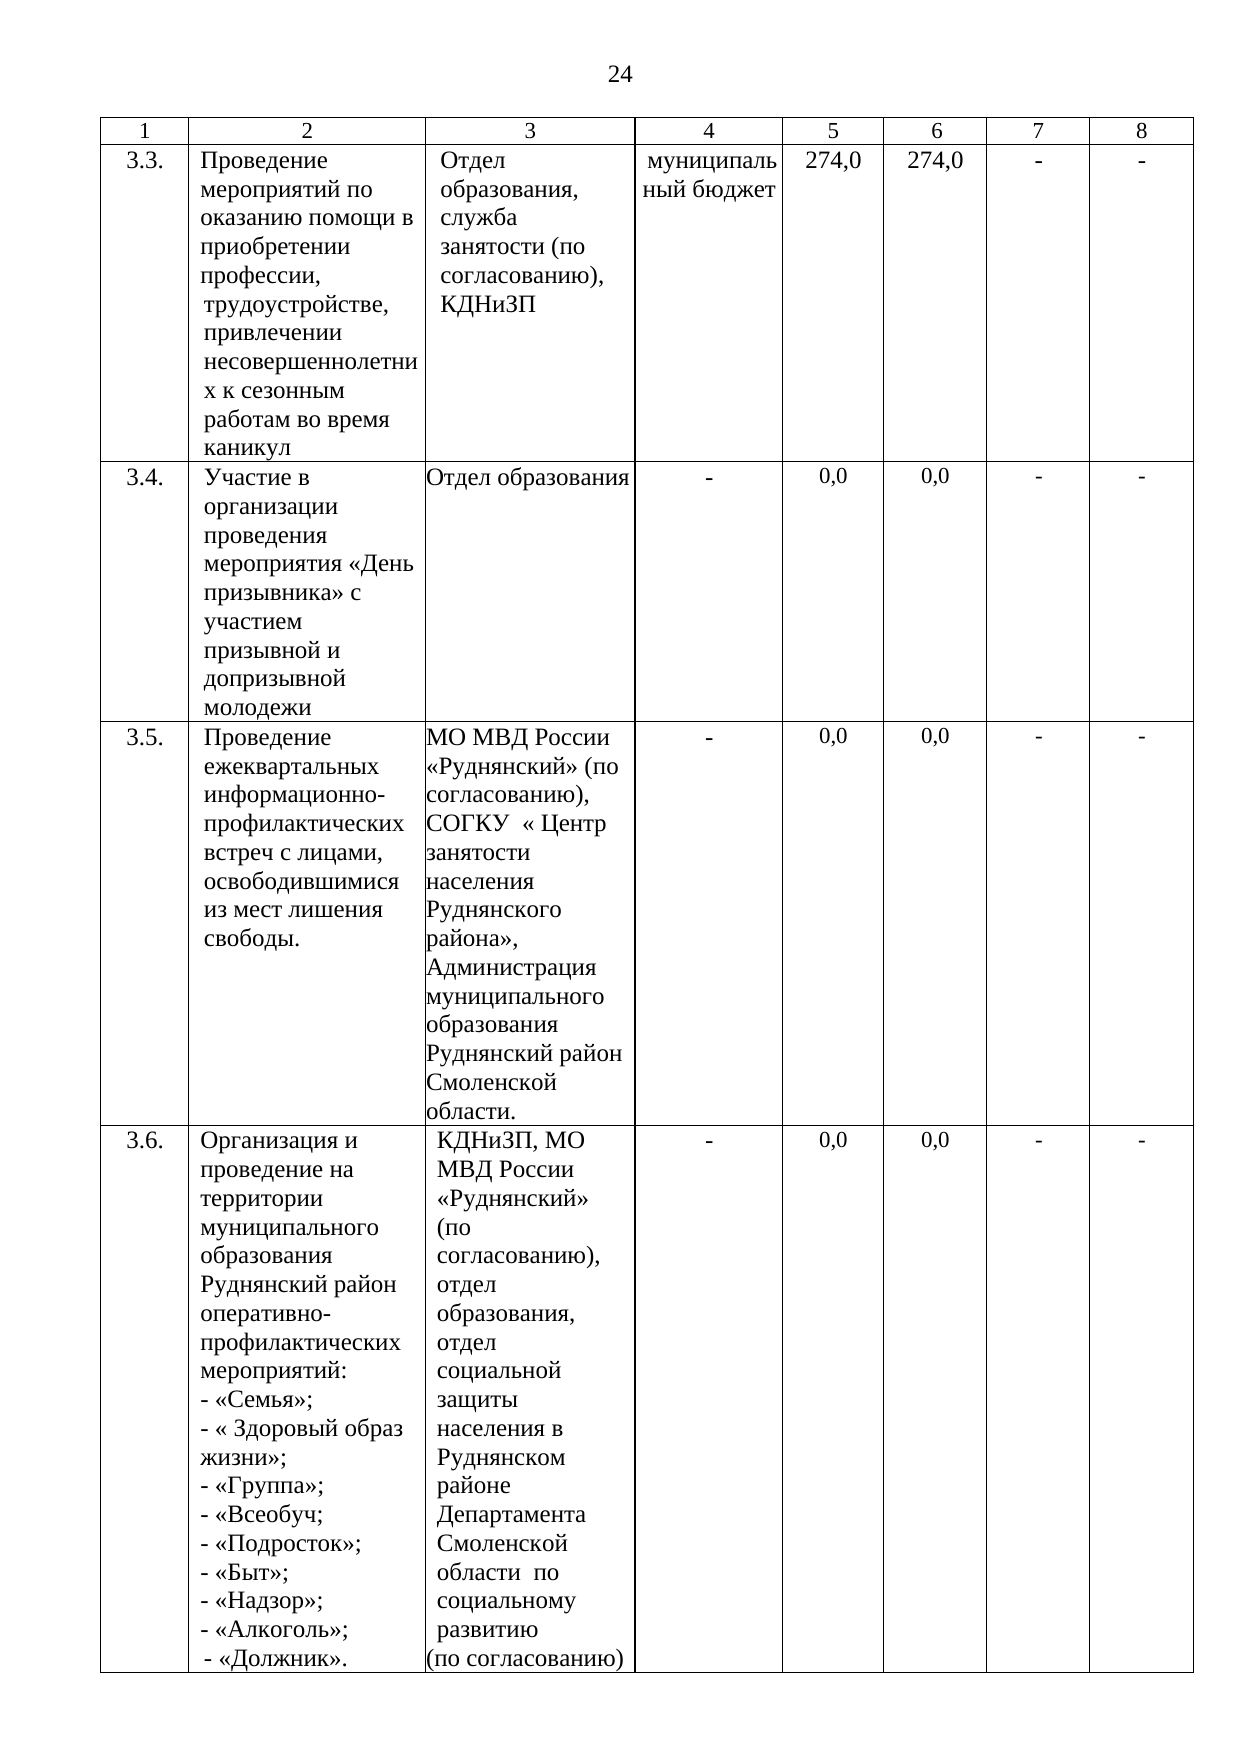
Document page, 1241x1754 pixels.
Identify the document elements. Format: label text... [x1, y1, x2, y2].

table_cell 3.4. [101, 462, 188, 721]
table_cell КДНиЗП, МО МВД России «Руднянский» (по согласованию), отдел образования, отдел социальной защиты населения в Руднянском районе Департамента Смоленской области по социальному развитию (по согласованию) [426, 1126, 634, 1672]
table_cell МО МВД России «Руднянский» (по согласованию), СОГКУ « Центр занятости населения Руднянского района», Администрация муниципального образования Руднянский район Смоленской области. [426, 722, 634, 1124]
table_cell - [987, 145, 1089, 461]
table_header 6 [884, 118, 986, 144]
table_cell - [636, 722, 782, 1124]
table_cell 274,0 [783, 145, 883, 461]
table_cell 0,0 [783, 722, 883, 1124]
table_cell - [1090, 722, 1193, 1124]
table_header 1 [101, 118, 188, 144]
table_cell - [987, 462, 1089, 721]
table_cell 3.3. [101, 145, 188, 461]
table_cell - [1090, 1126, 1193, 1672]
table_cell Проведение мероприятий по оказанию помощи в приобретении профессии, трудоустройстве, привлечении несовершеннолетних к сезонным работам во время каникул [189, 145, 425, 461]
table_cell - [636, 1126, 782, 1672]
table_header 2 [189, 118, 425, 144]
table_header 4 [636, 118, 782, 144]
table_header 7 [987, 118, 1089, 144]
table_cell 0,0 [884, 462, 986, 721]
table_header 8 [1090, 118, 1193, 144]
table_cell - [1090, 462, 1193, 721]
table_cell 3.6. [101, 1126, 188, 1672]
table_cell Отдел образования [426, 462, 634, 721]
table_cell 0,0 [783, 462, 883, 721]
table_cell Отдел образования, служба занятости (по согласованию), КДНиЗП [426, 145, 634, 461]
table_cell Участие в организации проведения мероприятия «День призывника» с участием призывной и допризывной молодежи [189, 462, 425, 721]
table_cell 0,0 [884, 1126, 986, 1672]
table_header 5 [783, 118, 883, 144]
table_cell 0,0 [783, 1126, 883, 1672]
table_cell 3.5. [101, 722, 188, 1124]
table_cell - [987, 1126, 1089, 1672]
table_cell Организация и проведение на территории муниципального образования Руднянский район оперативно-профилактических мероприятий: - «Семья»; - « Здоровый образ жизни»; - «Группа»; - «Всеобуч; - «Подросток»; - «Быт»; - «Надзор»; - «Алкоголь»; - «Должник». [189, 1126, 425, 1672]
table_cell Проведение ежеквартальных информационно-профилактических встреч с лицами, освободившимися из мест лишения свободы. [189, 722, 425, 1124]
table_cell 0,0 [884, 722, 986, 1124]
table_cell - [1090, 145, 1193, 461]
table_cell - [636, 462, 782, 721]
table_header 3 [426, 118, 634, 144]
table_cell - [987, 722, 1089, 1124]
table_cell муниципальный бюджет [636, 145, 782, 461]
table_cell 274,0 [884, 145, 986, 461]
